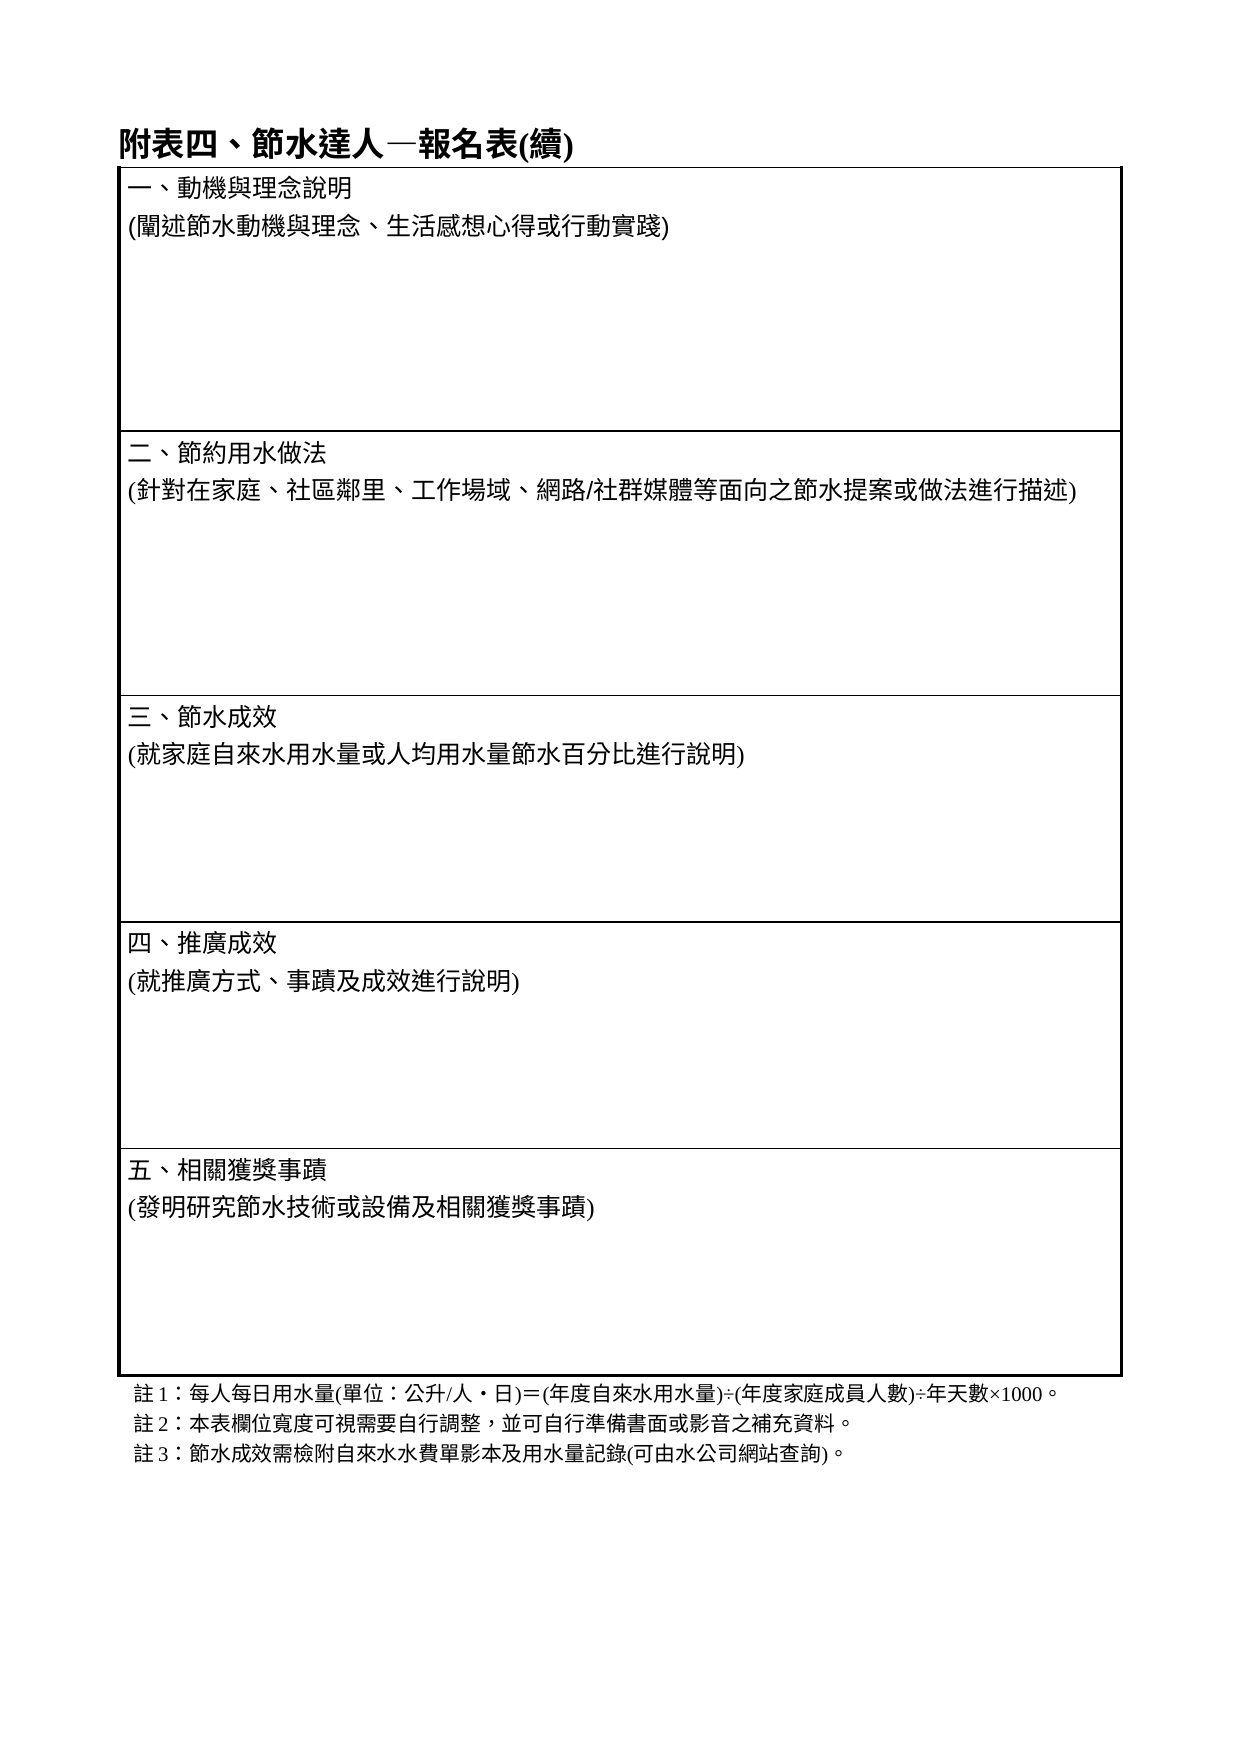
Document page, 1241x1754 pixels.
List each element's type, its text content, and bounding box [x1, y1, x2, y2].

table_cell 五、相關獲獎事蹟 (發明研究節水技術或設備及相關獲獎事蹟) [121, 1149, 1120, 1374]
table_header 一、動機與理念說明 (闡述節水動機與理念、生活感想心得或行動實踐) [121, 168, 1120, 430]
subtitle 附表四、節水達人—報名表(續) [118, 118, 1122, 166]
table_cell 二、節約用水做法 (針對在家庭、社區鄰里、工作場域、網路/社群媒體等面向之節水提案或做法進行描述) [121, 432, 1120, 694]
text 註2：本表欄位寬度可視需要自行調整，並可自行準備書面或影音之補充資料。 [133, 1407, 1116, 1438]
table_cell 三、節水成效 (就家庭自來水用水量或人均用水量節水百分比進行說明) [121, 696, 1120, 921]
text 註1：每人每日用水量(單位：公升/人•日)＝(年度自來水用水量)÷(年度家庭成員人數)÷年天數×1000。 [133, 1377, 1116, 1407]
table_cell 四、推廣成效 (就推廣方式、事蹟及成效進行說明) [121, 923, 1120, 1148]
text 註3：節水成效需檢附自來水水費單影本及用水量記錄(可由水公司網站查詢)。 [133, 1438, 1116, 1468]
